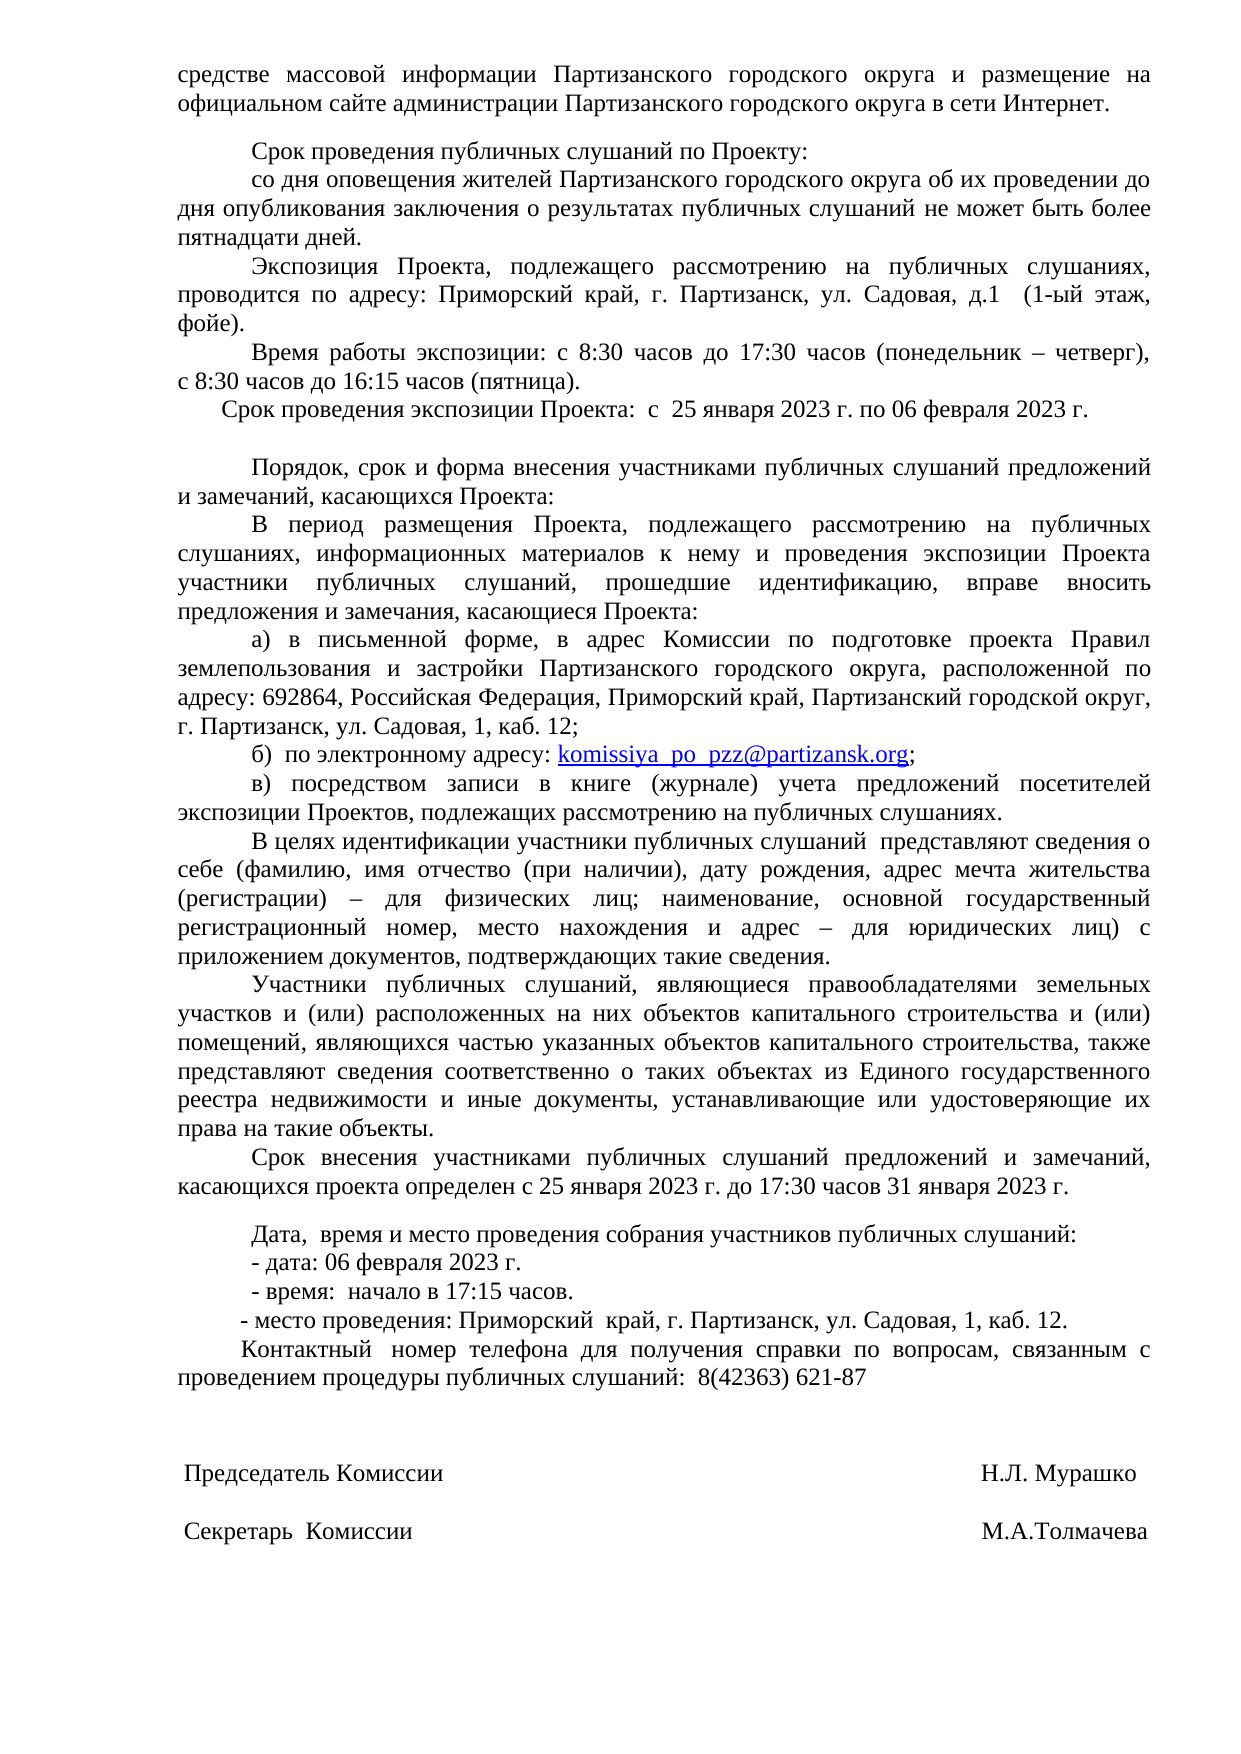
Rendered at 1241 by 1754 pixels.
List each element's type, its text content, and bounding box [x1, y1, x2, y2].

text Участники публичных слушаний, являющиеся правообладателями земельных участков и (или) расположенных на них объектов капитального строительства и (или) помещений, являющихся частью указанных объектов капитального строительства, также представляют сведения соответственно о таких объектах из Единого государственного реестра недвижимости и иные документы, устанавливающие или удостоверяющие их права на такие объекты. [177, 969, 1152, 1142]
text В период размещения Проекта, подлежащего рассмотрению на публичных слушаниях, информационных материалов к нему и проведения экспозиции Проекта участники публичных слушаний, прошедшие идентификацию, вправе вносить предложения и замечания, касающиеся Проекта: [177, 509, 1152, 624]
text со дня оповещения жителей Партизанского городского округа об их проведении до дня опубликования заключения о результатах публичных слушаний не может быть более пятнадцати дней. [177, 164, 1152, 251]
text В целях идентификации участники публичных слушаний представляют сведения о себе (фамилию, имя отчество (при наличии), дату рождения, адрес мечта жительства (регистрации) – для физических лиц; наименование, основной государственный регистрационный номер, место нахождения и адрес – для юридических лиц) с приложением документов, подтверждающих такие сведения. [177, 826, 1152, 969]
text Срок проведения публичных слушаний по Проекту: [177, 136, 1152, 164]
text - время: начало в 17:15 часов. [177, 1276, 1152, 1305]
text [177, 59, 1152, 117]
list Экспозиция Проекта, подлежащего рассмотрению на публичных слушаниях, проводится по адресу: Приморский край, г. Партизанск, ул. Садовая, д.1 (1-ый этаж, фойе). [177, 251, 1152, 337]
text Секретарь Комиссии М.А.Толмачева [177, 1487, 1152, 1544]
text в) посредством записи в книге (журнале) учета предложений посетителей экспозиции Проектов, подлежащих рассмотрению на публичных слушаниях. [177, 768, 1152, 826]
text б) по электронному адресу: komissiya_po_pzz@partizansk.org; [177, 739, 1152, 768]
text Срок проведения экспозиции Проекта: с 25 января 2023 г. по 06 февраля 2023 г. [177, 394, 1152, 423]
text Председатель Комиссии Н.Л. Мурашко [177, 1458, 1152, 1487]
text а) в письменной форме, в адрес Комиссии по подготовке проекта Правил землепользования и застройки Партизанского городского округа, расположенной по адресу: 692864, Российская Федерация, Приморский край, Партизанский городской округ, г. Партизанск, ул. Садовая, 1, каб. 12; [177, 624, 1152, 739]
text Срок внесения участниками публичных слушаний предложений и замечаний, касающихся проекта определен с 25 января 2023 г. до 17:30 часов 31 января 2023 г. [177, 1142, 1152, 1199]
text - место проведения: Приморский край, г. Партизанск, ул. Садовая, 1, каб. 12. [177, 1305, 1152, 1334]
text Дата, время и место проведения собрания участников публичных слушаний: [177, 1219, 1152, 1247]
text Время работы экспозиции: с 8:30 часов до 17:30 часов (понедельник – четверг), с 8:30 часов до 16:15 часов (пятница). [177, 337, 1152, 394]
text - дата: 06 февраля 2023 г. [177, 1247, 1152, 1276]
text Контактный номер телефона для получения справки по вопросам, связанным с проведением процедуры публичных слушаний: 8(42363) 621-87 [177, 1334, 1152, 1391]
text Порядок, срок и форма внесения участниками публичных слушаний предложений и замечаний, касающихся Проекта: [177, 452, 1152, 509]
